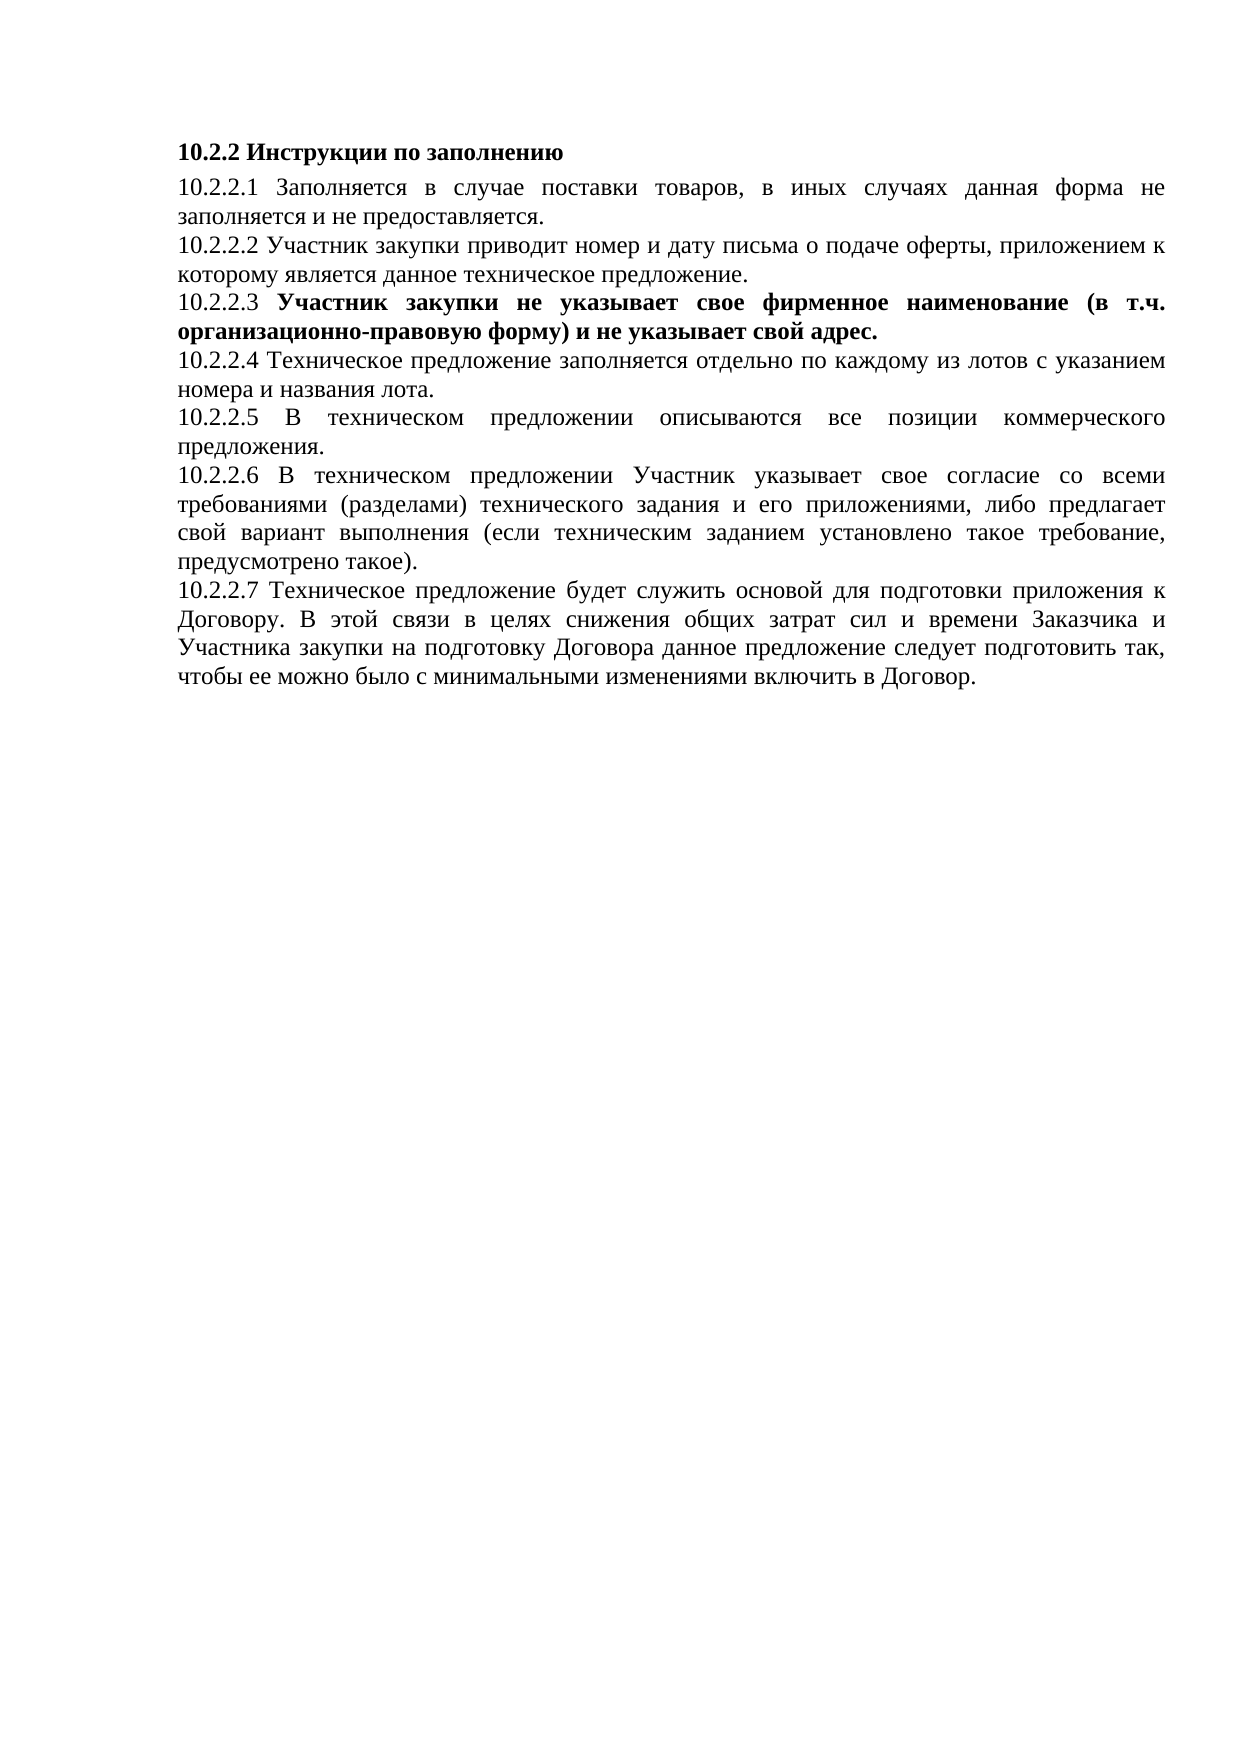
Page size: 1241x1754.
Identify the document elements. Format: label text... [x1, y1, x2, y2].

text 10.2.2.4 Техническое предложение заполняется отдельно по каждому из лотов с указанием номера и названия лота. [177, 345, 1167, 402]
text 10.2.2.6 В техническом предложении Участник указывает свое согласие со всеми требованиями (разделами) технического задания и его приложениями, либо предлагает свой вариант выполнения (если техническим заданием установлено такое требование, предусмотрено такое). [177, 460, 1167, 575]
text 10.2.2.7 Техническое предложение будет служить основой для подготовки приложения к Договору. В этой связи в целях снижения общих затрат сил и времени Заказчика и Участника закупки на подготовку Договора данное предложение следует подготовить так, чтобы ее можно было с минимальными изменениями включить в Договор. [177, 575, 1167, 690]
text 10.2.2.1 Заполняется в случае поставки товаров, в иных случаях данная форма не заполняется и не предоставляется. [177, 172, 1167, 230]
text 10.2.2.2 Участник закупки приводит номер и дату письма о подаче оферты, приложением к которому является данное техническое предложение. [177, 230, 1167, 287]
text 10.2.2 Инструкции по заполнению [177, 137, 1167, 166]
text 10.2.2.5 В техническом предложении описываются все позиции коммерческого предложения. [177, 402, 1167, 460]
text 10.2.2.3 Участник закупки не указывает свое фирменное наименование (в т.ч. организационно-правовую форму) и не указывает свой адрес. [177, 287, 1167, 345]
